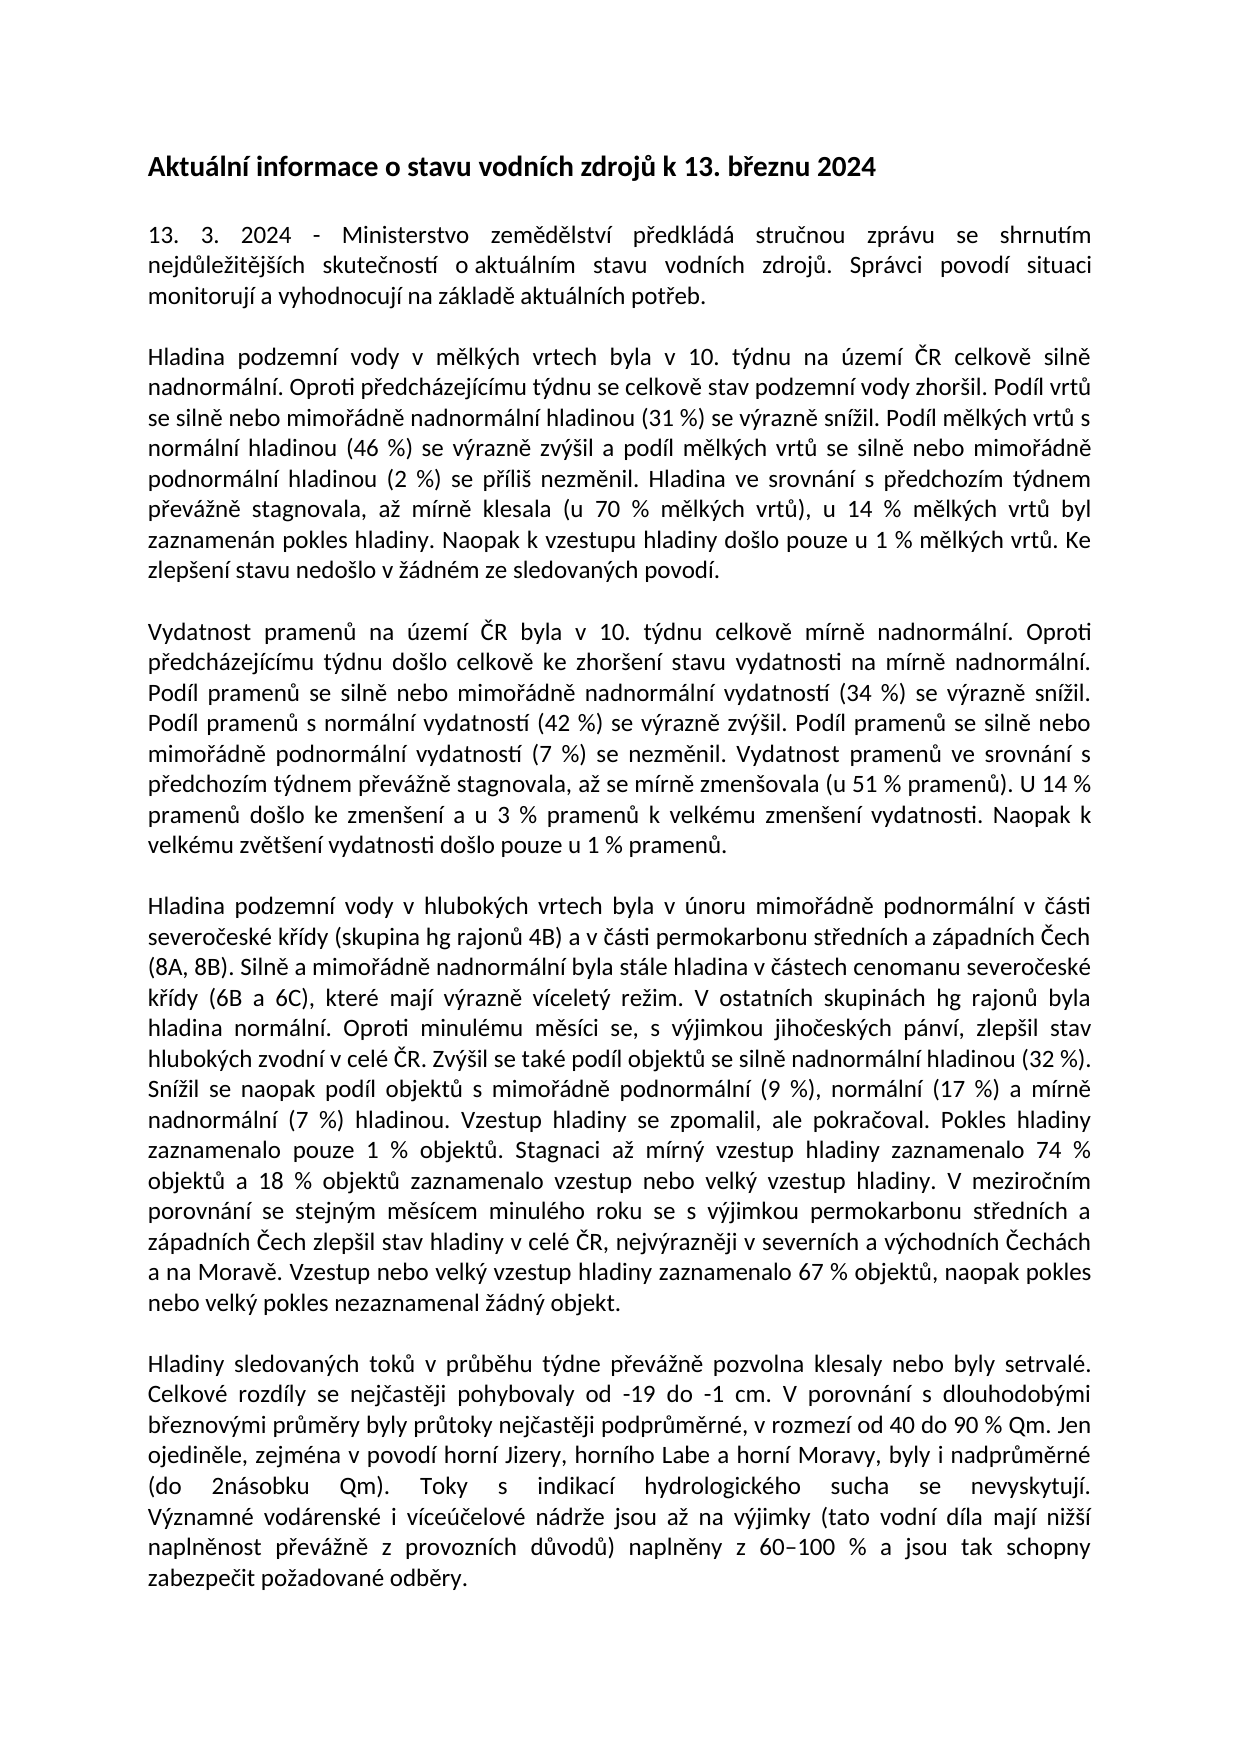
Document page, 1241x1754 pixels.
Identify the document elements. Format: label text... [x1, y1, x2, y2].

text 13. 3. 2024 - Ministerstvo zemědělství předkládá stručnou zprávu se shrnutím nejdůležitějších skutečností o aktuálním stavu vodních zdrojů. Správci povodí situaci monitorují a vyhodnocují na základě aktuálních potřeb. [148, 219, 1093, 310]
text Hladiny sledovaných toků v průběhu týdne převážně pozvolna klesaly nebo byly setrvalé. Celkové rozdíly se nejčastěji pohybovaly od -19 do -1 cm. V porovnání s dlouhodobými březnovými průměry byly průtoky nejčastěji podprůměrné, v rozmezí od 40 do 90 % Qm. Jen ojediněle, zejména v povodí horní Jizery, horního Labe a horní Moravy, byly i nadprůměrné (do 2násobku Qm). Toky s indikací hydrologického sucha se nevyskytují. Významné vodárenské i víceúčelové nádrže jsou až na výjimky (tato vodní díla mají nižší naplněnost převážně z provozních důvodů) naplněny z 60–100 % a jsou tak schopny zabezpečit požadované odběry. [148, 1318, 1093, 1592]
text Hladina podzemní vody v mělkých vrtech byla v 10. týdnu na území ČR celkově silně nadnormální. Oproti předcházejícímu týdnu se celkově stav podzemní vody zhoršil. Podíl vrtů se silně nebo mimořádně nadnormální hladinou (31 %) se výrazně snížil. Podíl mělkých vrtů s normální hladinou (46 %) se výrazně zvýšil a podíl mělkých vrtů se silně nebo mimořádně podnormální hladinou (2 %) se příliš nezměnil. Hladina ve srovnání s předchozím týdnem převážně stagnovala, až mírně klesala (u 70 % mělkých vrtů), u 14 % mělkých vrtů byl zaznamenán pokles hladiny. Naopak k vzestupu hladiny došlo pouze u 1 % mělkých vrtů. Ke zlepšení stavu nedošlo v žádném ze sledovaných povodí. [148, 341, 1093, 585]
text Hladina podzemní vody v hlubokých vrtech byla v únoru mimořádně podnormální v části severočeské křídy (skupina hg rajonů 4B) a v části permokarbonu středních a západních Čech (8A, 8B). Silně a mimořádně nadnormální byla stále hladina v částech cenomanu severočeské křídy (6B a 6C), které mají výrazně víceletý režim. V ostatních skupinách hg rajonů byla hladina normální. Oproti minulému měsíci se, s výjimkou jihočeských pánví, zlepšil stav hlubokých zvodní v celé ČR. Zvýšil se také podíl objektů se silně nadnormální hladinou (32 %). Snížil se naopak podíl objektů s mimořádně podnormální (9 %), normální (17 %) a mírně nadnormální (7 %) hladinou. Vzestup hladiny se zpomalil, ale pokračoval. Pokles hladiny zaznamenalo pouze 1 % objektů. Stagnaci až mírný vzestup hladiny zaznamenalo 74 % objektů a 18 % objektů zaznamenalo vzestup nebo velký vzestup hladiny. V meziročním porovnání se stejným měsícem minulého roku se s výjimkou permokarbonu středních a západních Čech zlepšil stav hladiny v celé ČR, nejvýrazněji v severních a východních Čechách a na Moravě. Vzestup nebo velký vzestup hladiny zaznamenalo 67 % objektů, naopak pokles nebo velký pokles nezaznamenal žádný objekt. [148, 860, 1093, 1318]
text Vydatnost pramenů na území ČR byla v 10. týdnu celkově mírně nadnormální. Oproti předcházejícímu týdnu došlo celkově ke zhoršení stavu vydatnosti na mírně nadnormální. Podíl pramenů se silně nebo mimořádně nadnormální vydatností (34 %) se výrazně snížil. Podíl pramenů s normální vydatností (42 %) se výrazně zvýšil. Podíl pramenů se silně nebo mimořádně podnormální vydatností (7 %) se nezměnil. Vydatnost pramenů ve srovnání s předchozím týdnem převážně stagnovala, až se mírně zmenšovala (u 51 % pramenů). U 14 % pramenů došlo ke zmenšení a u 3 % pramenů k velkému zmenšení vydatnosti. Naopak k velkému zvětšení vydatnosti došlo pouze u 1 % pramenů. [148, 585, 1093, 860]
text Aktuální informace o stavu vodních zdrojů k 13. březnu 2024 [148, 148, 1093, 183]
